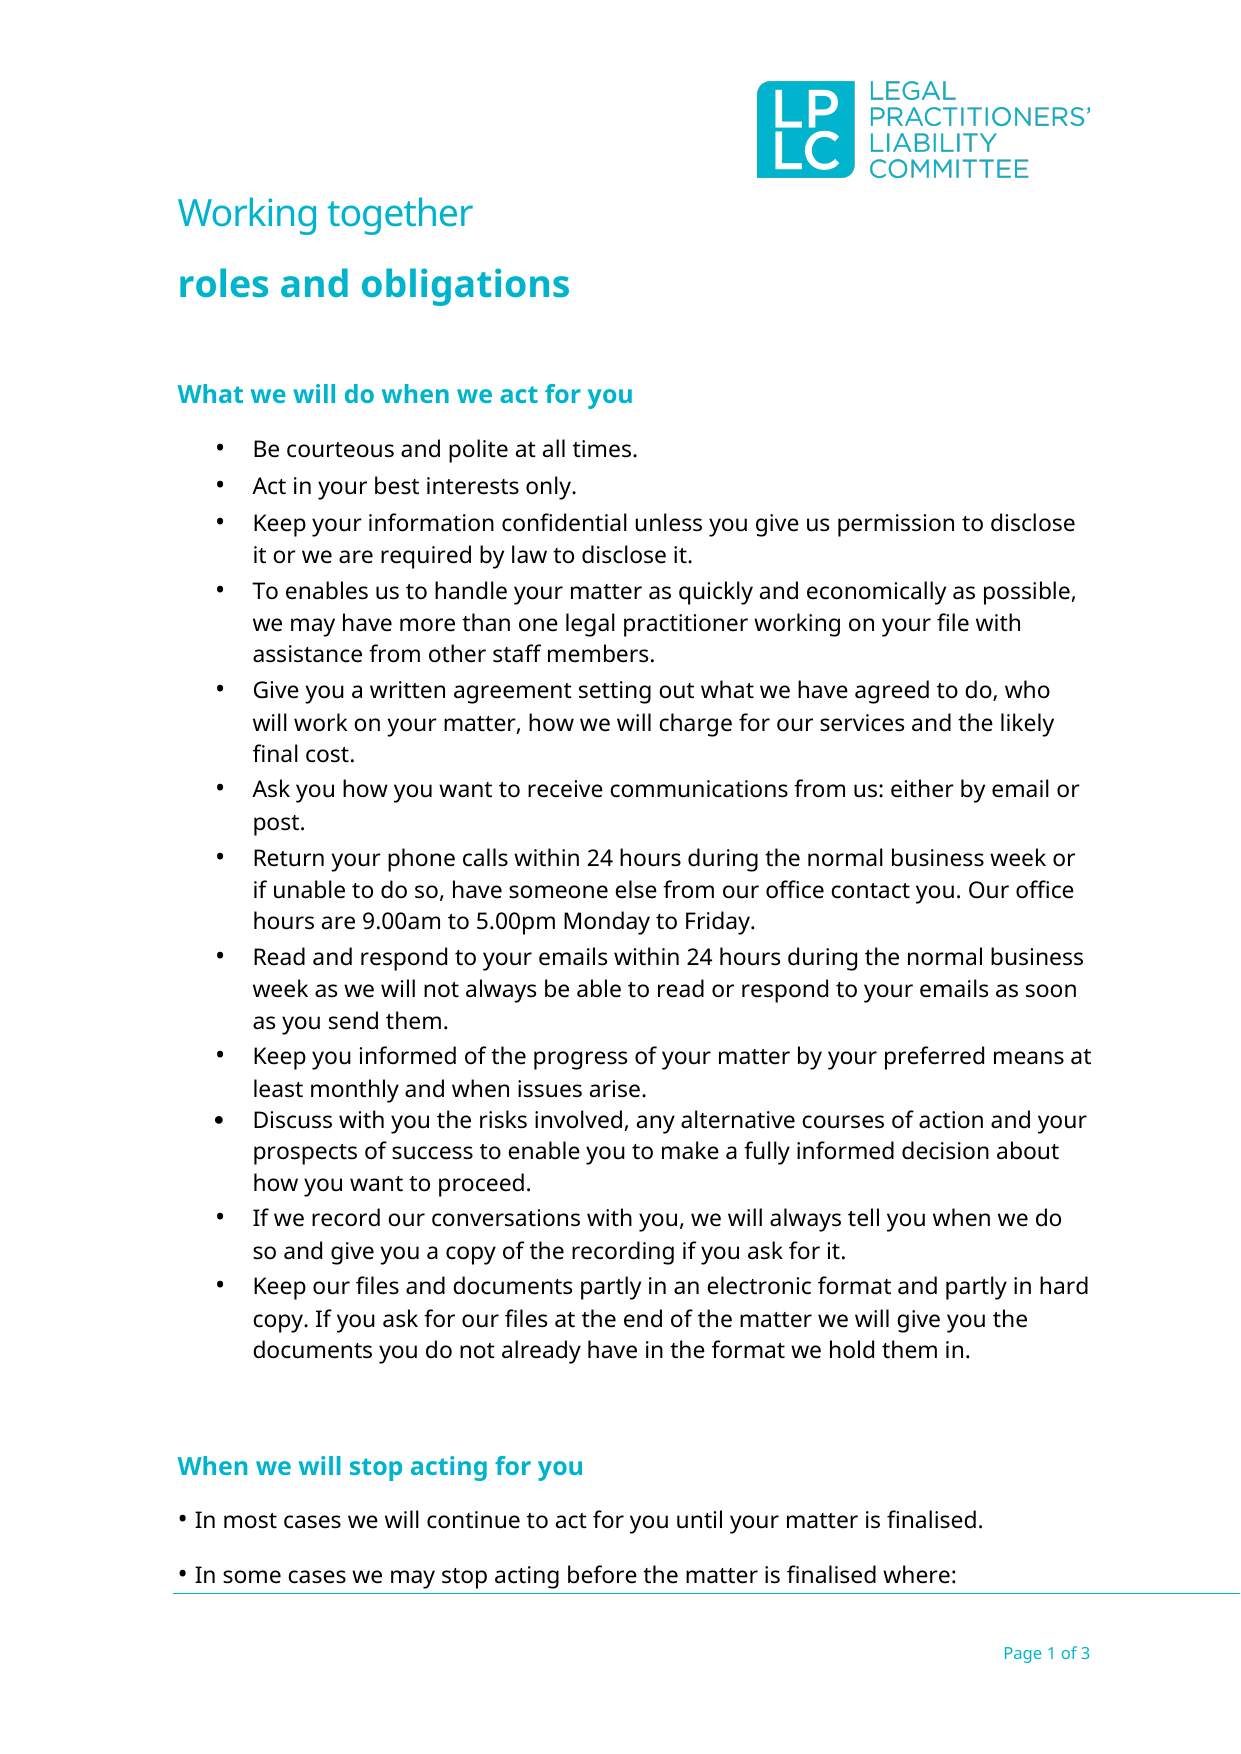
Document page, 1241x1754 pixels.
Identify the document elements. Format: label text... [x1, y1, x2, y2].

picture [757, 81, 1090, 168]
list Ask you how you want to receive communications from us: either by email or post. [215, 769, 1092, 837]
list Keep you informed of the progress of your matter by your preferred means at least monthly and when issues arise. [215, 1036, 1092, 1104]
list Discuss with you the risks involved, any alternative courses of action and your prospects of success to enable you to make a fully informed decision about how you want to proceed. [215, 1104, 1092, 1198]
subtitle roles and obligations [177, 257, 1092, 308]
list To enables us to handle your matter as quickly and economically as possible, we may have more than one legal practitioner working on your file with assistance from other staff members. [215, 570, 1092, 669]
subtitle When we will stop acting for you [177, 1448, 1092, 1482]
list Keep our files and documents partly in an electronic format and partly in hard copy. If you ask for our files at the end of the matter we will give you the documents you do not already have in the format we hold them in. [215, 1266, 1092, 1365]
list Read and respond to your emails within 24 hours during the normal business week as we will not always be able to read or respond to your emails as soon as you send them. [215, 936, 1092, 1036]
list Be courteous and polite at all times. [215, 428, 1092, 465]
list Keep your information confidential unless you give us permission to disclose it or we are required by law to disclose it. [215, 502, 1092, 570]
list Act in your best interests only. [215, 465, 1092, 502]
text • In some cases we may stop acting before the matter is finalised where: [177, 1555, 1092, 1592]
subtitle What we will do when we act for you [177, 377, 1092, 411]
list Return your phone calls within 24 hours during the normal business week or if unable to do so, have someone else from our office contact you. Our office hours are 9.00am to 5.00pm Monday to Friday. [215, 837, 1092, 936]
list Give you a written agreement setting out what we have agreed to do, who will work on your matter, how we will charge for our services and the likely final cost. [215, 669, 1092, 769]
text • In most cases we will continue to act for you until your matter is finalised. [177, 1500, 1092, 1537]
title Working together [177, 168, 1092, 237]
list If we record our conversations with you, we will always tell you when we do so and give you a copy of the recording if you ask for it. [215, 1198, 1092, 1266]
